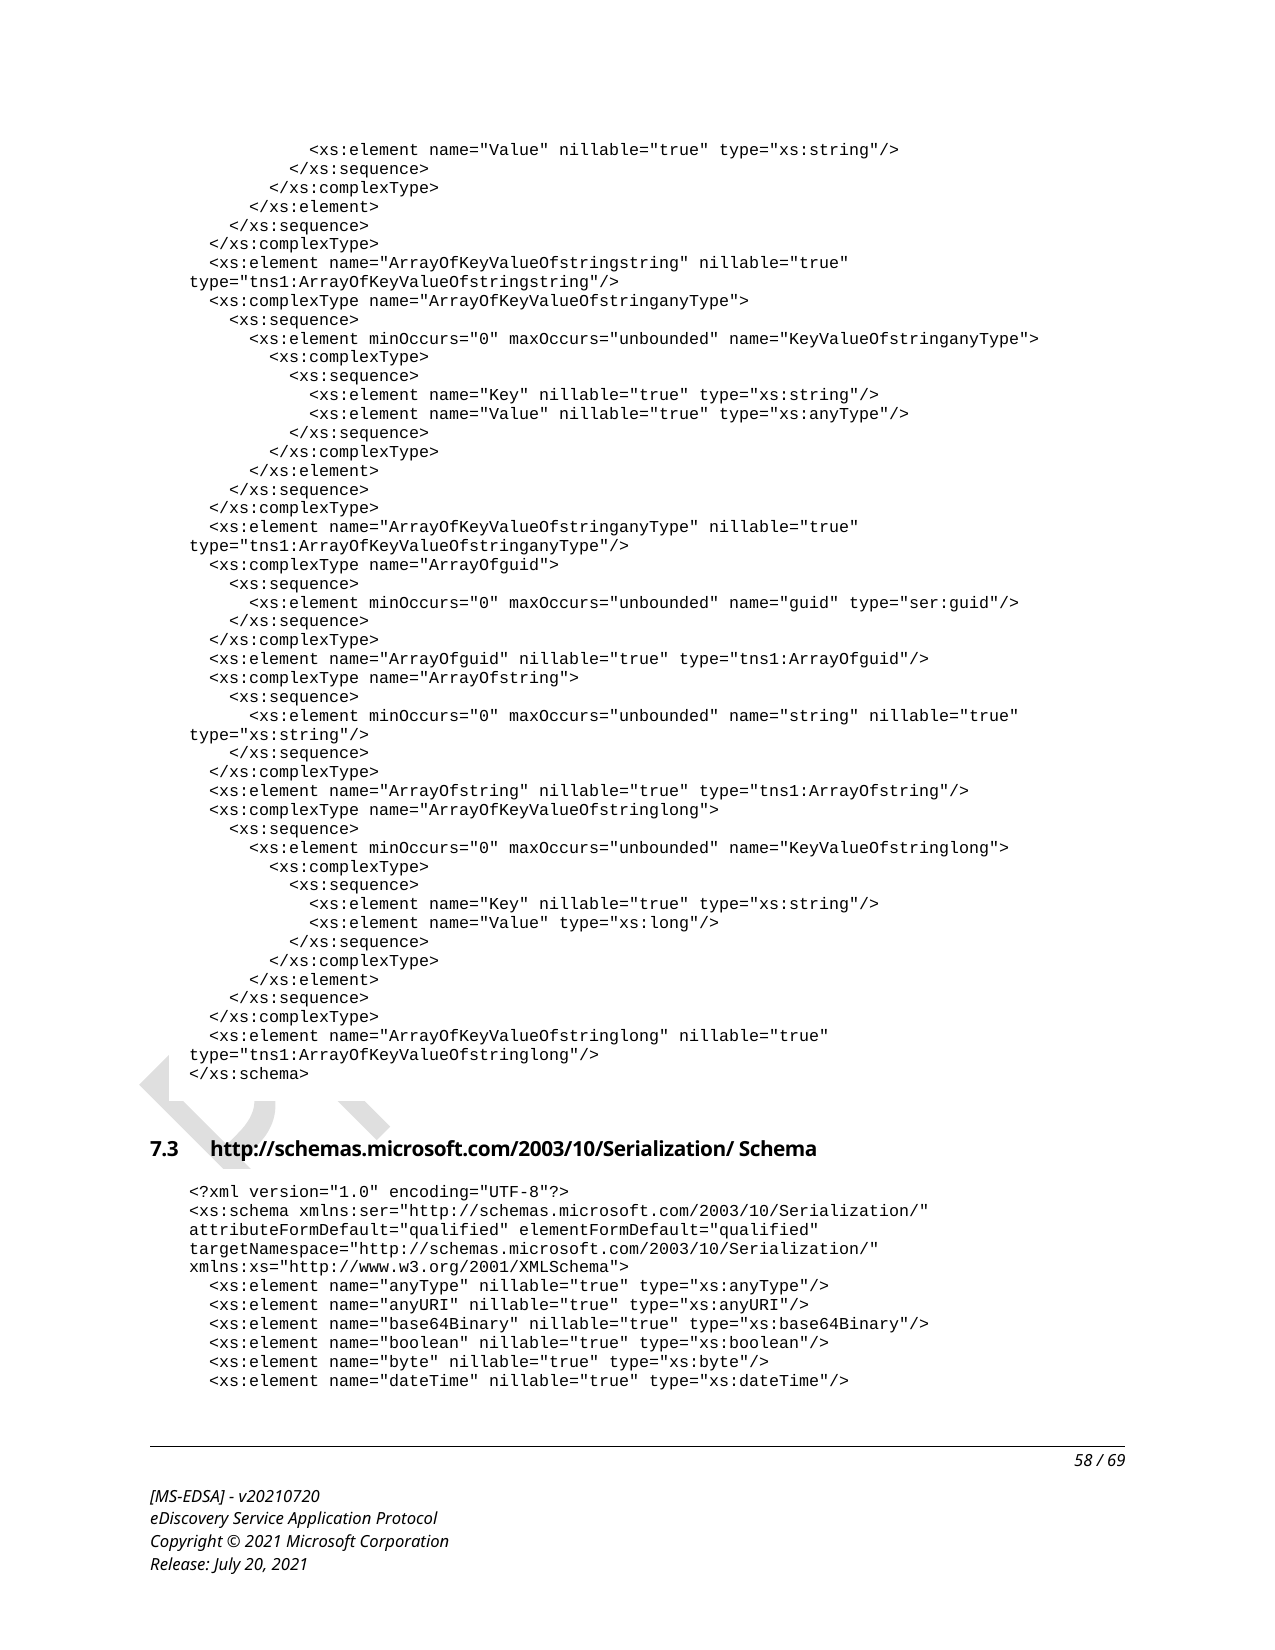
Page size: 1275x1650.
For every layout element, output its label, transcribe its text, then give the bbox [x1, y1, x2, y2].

text <xs:complexType name="ArrayOfKeyValueOfstringlong"> [175, 787, 1137, 806]
text <xs:complexType name="ArrayOfstring"> [175, 655, 1137, 674]
text <xs:sequence> [175, 674, 1137, 693]
text <xs:element name="dateTime" nillable="true" type="xs:dateTime"/> [175, 1358, 1137, 1401]
text <xs:element minOccurs="0" maxOccurs="unbounded" name="KeyValueOfstringanyType"> [175, 316, 1137, 334]
text <xs:complexType> [175, 334, 1137, 353]
text </xs:complexType> [175, 617, 1137, 636]
text <xs:element name="ArrayOfstring" nillable="true" type="tns1:ArrayOfstring"/> [175, 768, 1137, 787]
text </xs:sequence> [175, 410, 1137, 429]
text <xs:element minOccurs="0" maxOccurs="unbounded" name="string" nillable="true" type="xs:string"/> [175, 693, 1137, 730]
text <xs:element minOccurs="0" maxOccurs="unbounded" name="KeyValueOfstringlong"> [175, 825, 1137, 843]
text <xs:element name="ArrayOfKeyValueOfstringanyType" nillable="true" type="tns1:ArrayOfKeyValueOfstringanyType"/> [175, 504, 1137, 542]
text </xs:element> [175, 184, 1137, 202]
text </xs:complexType> [175, 994, 1137, 1013]
text </xs:sequence> [175, 466, 1137, 485]
text </xs:element> [175, 957, 1137, 976]
text <xs:sequence> [175, 561, 1137, 579]
text <xs:element minOccurs="0" maxOccurs="unbounded" name="guid" type="ser:guid"/> [175, 579, 1137, 598]
text </xs:sequence> [175, 598, 1137, 617]
text </xs:sequence> [175, 202, 1137, 221]
text </xs:sequence> [175, 146, 1137, 165]
text <xs:element name="Value" type="xs:long"/> [175, 900, 1137, 919]
text <xs:complexType name="ArrayOfguid"> [175, 542, 1137, 561]
text <xs:element name="ArrayOfKeyValueOfstringlong" nillable="true" type="tns1:ArrayOfKeyValueOfstringlong"/> [175, 1013, 1137, 1051]
text <xs:element name="Value" nillable="true" type="xs:string"/> [175, 133, 1137, 146]
subtitle http://schemas.microsoft.com/2003/10/Serialization/ Schema [150, 1134, 1125, 1163]
text <xs:element name="ArrayOfguid" nillable="true" type="tns1:ArrayOfguid"/> [175, 636, 1137, 655]
text <xs:element name="anyType" nillable="true" type="xs:anyType"/> [175, 1263, 1137, 1282]
text </xs:schema> [175, 1051, 1137, 1095]
text <xs:element name="base64Binary" nillable="true" type="xs:base64Binary"/> [175, 1301, 1137, 1320]
text </xs:complexType> [175, 938, 1137, 957]
text </xs:sequence> [175, 976, 1137, 994]
text </xs:complexType> [175, 749, 1137, 768]
text <xs:element name="Value" nillable="true" type="xs:anyType"/> [175, 391, 1137, 410]
text </xs:complexType> [175, 485, 1137, 504]
text <xs:element name="byte" nillable="true" type="xs:byte"/> [175, 1339, 1137, 1358]
text <xs:element name="Key" nillable="true" type="xs:string"/> [175, 881, 1137, 900]
text </xs:sequence> [175, 919, 1137, 938]
text <xs:complexType name="ArrayOfKeyValueOfstringanyType"> [175, 278, 1137, 297]
text <xs:element name="boolean" nillable="true" type="xs:boolean"/> [175, 1320, 1137, 1339]
text <xs:element name="ArrayOfKeyValueOfstringstring" nillable="true" type="tns1:ArrayOfKeyValueOfstringstring"/> [175, 240, 1137, 278]
text </xs:element> [175, 448, 1137, 466]
text </xs:complexType> [175, 221, 1137, 240]
text <xs:element name="anyURI" nillable="true" type="xs:anyURI"/> [175, 1282, 1137, 1301]
text </xs:complexType> [175, 165, 1137, 184]
text <xs:schema xmlns:ser="http://schemas.microsoft.com/2003/10/Serialization/" attributeFormDefault="qualified" elementFormDefault="qualified" targetNamespace="http://schemas.microsoft.com/2003/10/Serialization/" xmlns:xs="http://www.w3.org/2001/XMLSchema"> [175, 1188, 1137, 1263]
text <xs:element name="Key" nillable="true" type="xs:string"/> [175, 372, 1137, 391]
text </xs:sequence> [175, 730, 1137, 749]
text </xs:complexType> [175, 429, 1137, 448]
text <?xml version="1.0" encoding="UTF-8"?> [175, 1175, 1137, 1188]
text <xs:complexType> [175, 843, 1137, 862]
text <xs:sequence> [175, 862, 1137, 881]
text <xs:sequence> [175, 806, 1137, 825]
text <xs:sequence> [175, 297, 1137, 316]
text <xs:sequence> [175, 353, 1137, 372]
